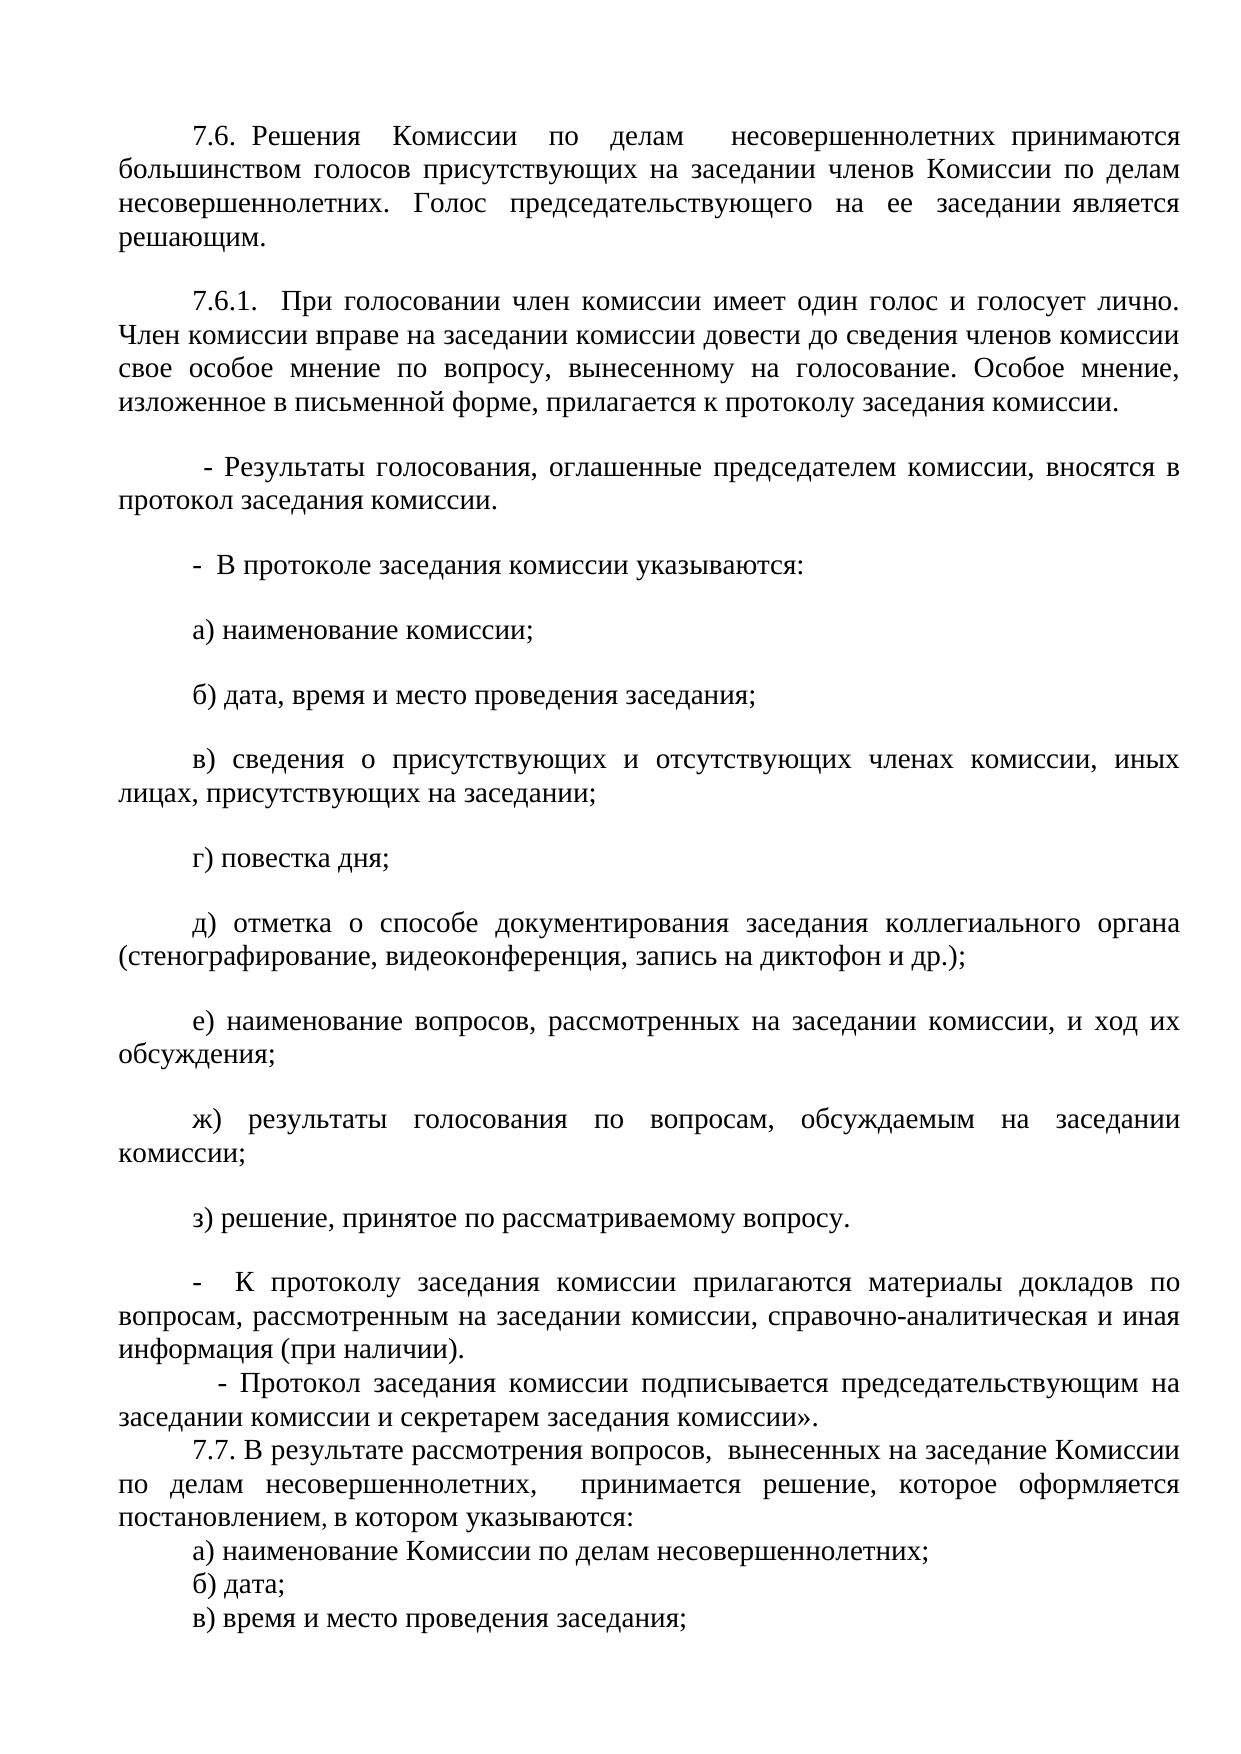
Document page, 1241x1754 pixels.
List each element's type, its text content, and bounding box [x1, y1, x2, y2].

text ж) результаты голосования по вопросам, обсуждаемым на заседании комиссии; [118, 1101, 1181, 1168]
text е) наименование вопросов, рассмотренных на заседании комиссии, и ход их обсуждения; [118, 1003, 1181, 1070]
text 7.6. Решения Комиссии по делам несовершеннолетних принимаются большинством голосов присутствующих на заседании членов Комиссии по делам несовершеннолетних. Голос председательствующего на ее заседании является решающим. [118, 118, 1181, 252]
text - Протокол заседания комиссии подписывается председательствующим на заседании комиссии и секретарем заседания комиссии». [118, 1365, 1181, 1432]
text а) наименование комиссии; [118, 612, 1181, 646]
text а) наименование Комиссии по делам несовершеннолетних; [118, 1533, 1181, 1566]
text - В протоколе заседания комиссии указываются: [118, 547, 1181, 581]
text б) дата; [118, 1566, 1181, 1600]
text д) отметка о способе документирования заседания коллегиального органа (стенографирование, видеоконференция, запись на диктофон и др.); [118, 905, 1181, 972]
text з) решение, принятое по рассматриваемому вопросу. [118, 1200, 1181, 1233]
text б) дата, время и место проведения заседания; [118, 677, 1181, 710]
text - К протоколу заседания комиссии прилагаются материалы докладов по вопросам, рассмотренным на заседании комиссии, справочно-аналитическая и иная информация (при наличии). [118, 1264, 1181, 1365]
text - Результаты голосования, оглашенные председателем комиссии, вносятся в протокол заседания комиссии. [118, 449, 1181, 516]
text 7.7. В результате рассмотрения вопросов, вынесенных на заседание Комиссии по делам несовершеннолетних, принимается решение, которое оформляется постановлением, в котором указываются: [118, 1432, 1181, 1533]
text в) сведения о присутствующих и отсутствующих членах комиссии, иных лицах, присутствующих на заседании; [118, 742, 1181, 809]
text г) повестка дня; [118, 840, 1181, 873]
text в) время и место проведения заседания; [118, 1600, 1181, 1633]
text 7.6.1. При голосовании член комиссии имеет один голос и голосует лично. Член комиссии вправе на заседании комиссии довести до сведения членов комиссии свое особое мнение по вопросу, вынесенному на голосование. Особое мнение, изложенное в письменной форме, прилагается к протоколу заседания комиссии. [118, 283, 1181, 418]
